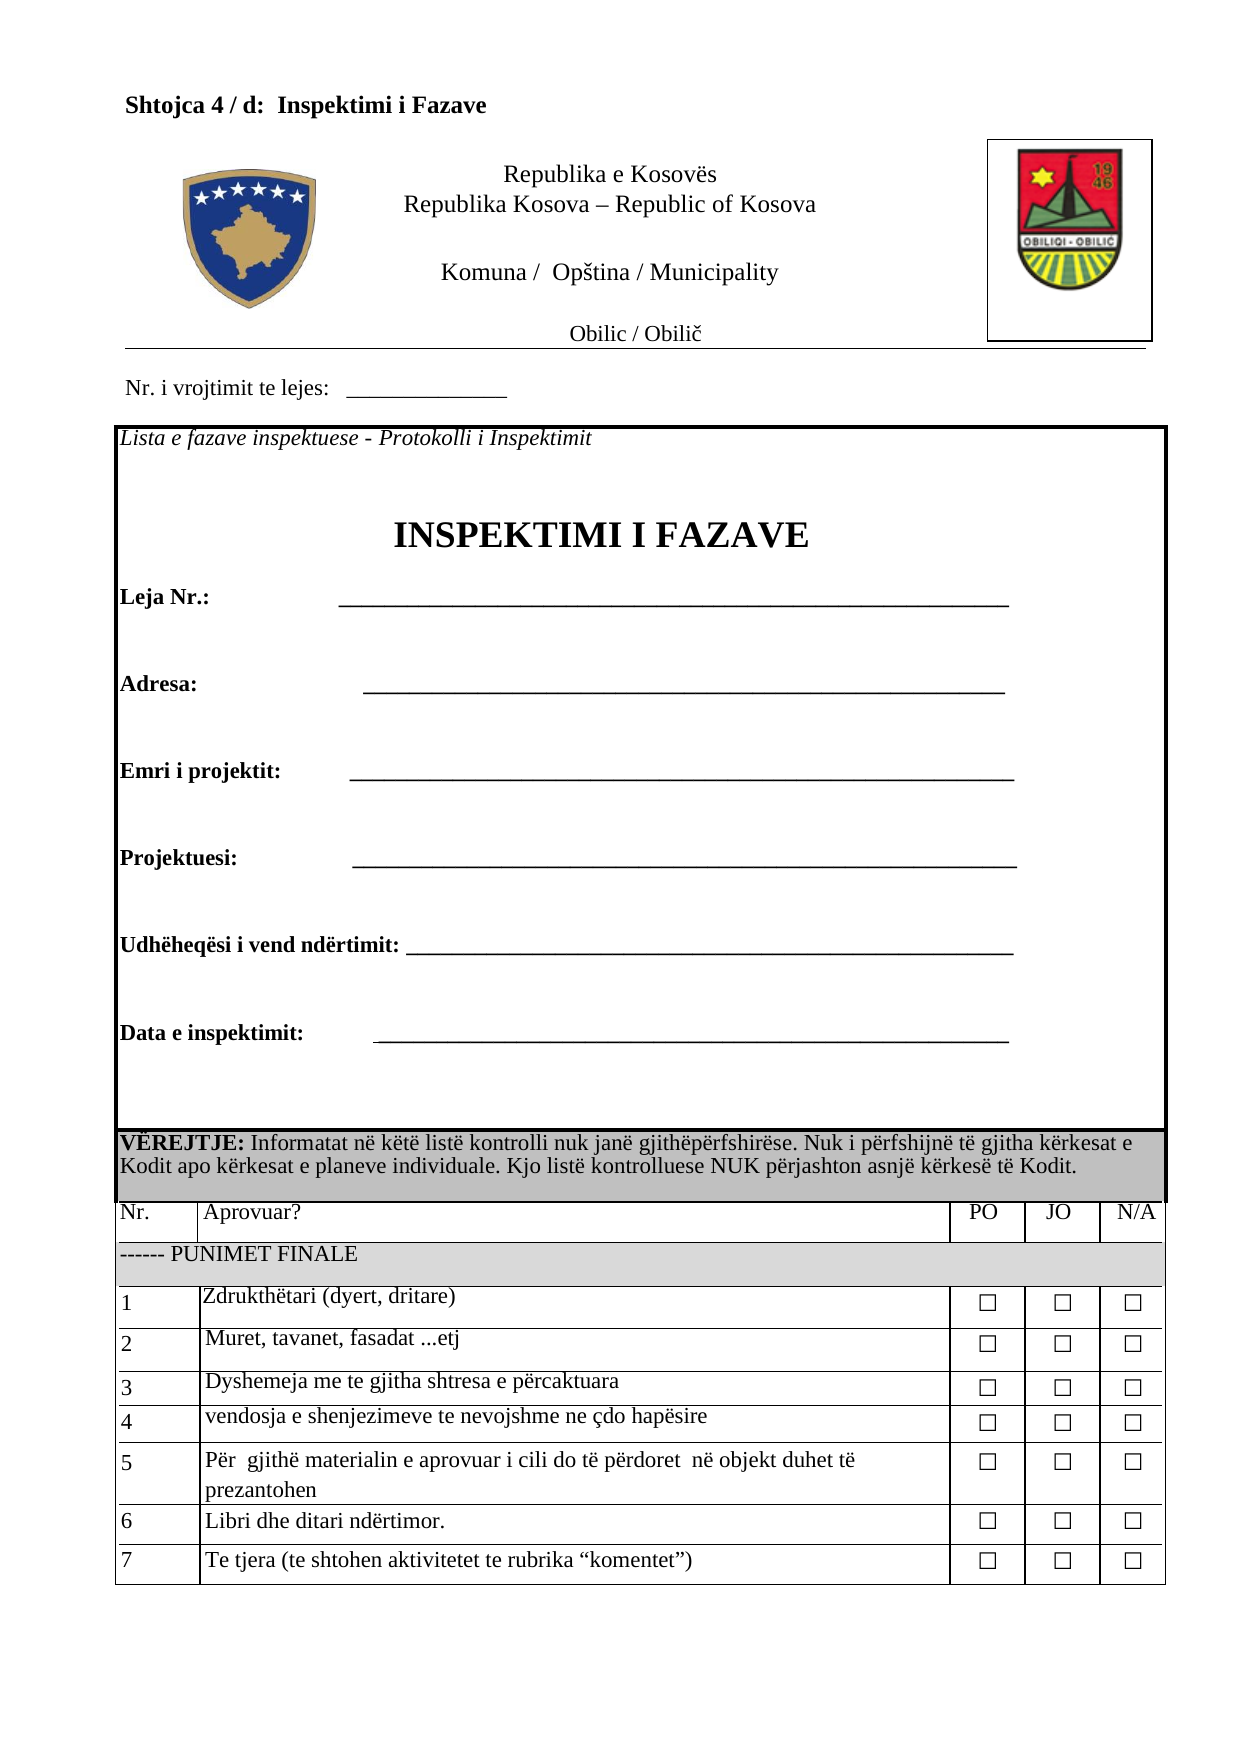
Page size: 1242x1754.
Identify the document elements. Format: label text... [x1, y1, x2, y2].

table_cell Zdrukthëtari (dyert, dritare) [201, 1287, 949, 1327]
table_cell Aprovuar? [198, 1203, 949, 1242]
table_cell Libri dhe ditari ndërtimor. [201, 1505, 949, 1544]
table_cell 6 [116, 1504, 199, 1544]
table_cell 4 [116, 1405, 199, 1442]
text Nr. i vrojtimit te lejes: [125, 374, 1146, 400]
text Shtojca 4 / d: Inspektimi i Fazave [125, 90, 1132, 118]
table_cell 5 [116, 1442, 199, 1504]
table_header Lista e fazave inspektuese - Protokolli i Inspektimit INSPEKTIMI I FAZAVE Leja Nr.: Adresa: Emri i projektit: Projektuesi: Udhëheqësi i vend ndërtimit: Data e inspektimit: [118, 429, 1164, 1128]
table_cell 2 [116, 1328, 199, 1371]
table_cell 3 [116, 1371, 199, 1405]
table_cell 7 [116, 1544, 199, 1584]
picture [1012, 147, 1128, 293]
table_cell Për gjithë materialin e aprovuar i cili do të përdoret në objekt duhet të prezantohen atestet dhe certifikatat. (dëshmi) [201, 1443, 949, 1504]
table_cell vendosja e shenjezimeve te nevojshme ne çdo hapësire [201, 1406, 949, 1442]
table_cell ------ PUNIMET FINALE [116, 1242, 1165, 1286]
table_cell N/A [1101, 1201, 1165, 1242]
table_cell Nr. [116, 1201, 197, 1242]
table_cell PO [951, 1203, 1024, 1242]
table_cell 1 [116, 1286, 199, 1327]
table_cell Dyshemeja me te gjitha shtresa e përcaktuara [201, 1372, 949, 1405]
table_cell Muret, tavanet, fasadat ...etj [201, 1329, 949, 1371]
table_cell Te tjera (te shtohen aktivitetet te rubrika “komentet”) [201, 1545, 949, 1584]
table_cell JO [1026, 1203, 1099, 1242]
table_cell VËREJTJE: Informatat në këtë listë kontrolli nuk janë gjithëpërfshirëse. Nuk i përfshijnë të gjitha kërkesat e Kodit apo kërkesat e planeve individuale. Kjo listë kontrolluese NUK përjashton asnjë kërkesë të Kodit. [118, 1132, 1164, 1201]
picture [182, 169, 316, 309]
